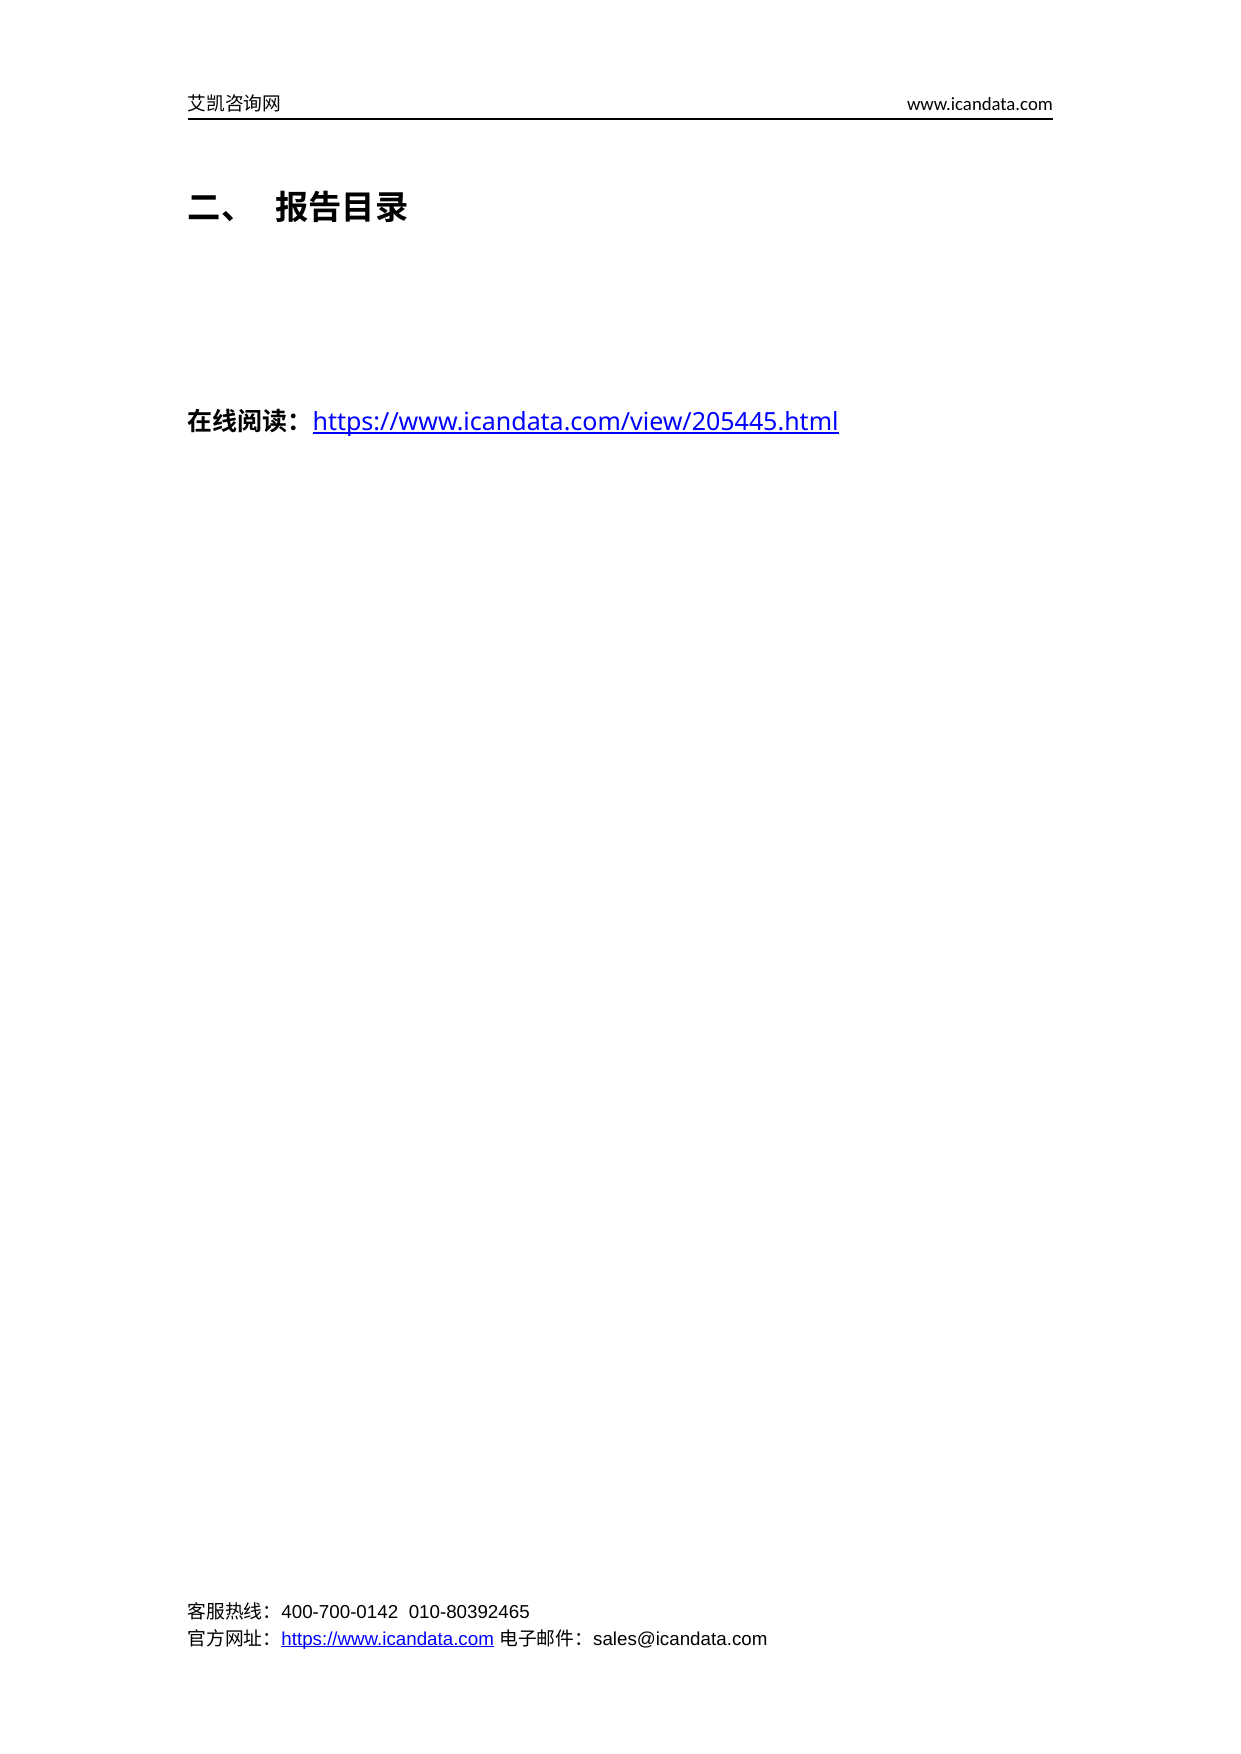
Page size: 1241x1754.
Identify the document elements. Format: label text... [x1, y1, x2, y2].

text 在线阅读：https://www.icandata.com/view/205445.html [187, 387, 1053, 452]
subtitle 报告目录 [187, 172, 1053, 237]
